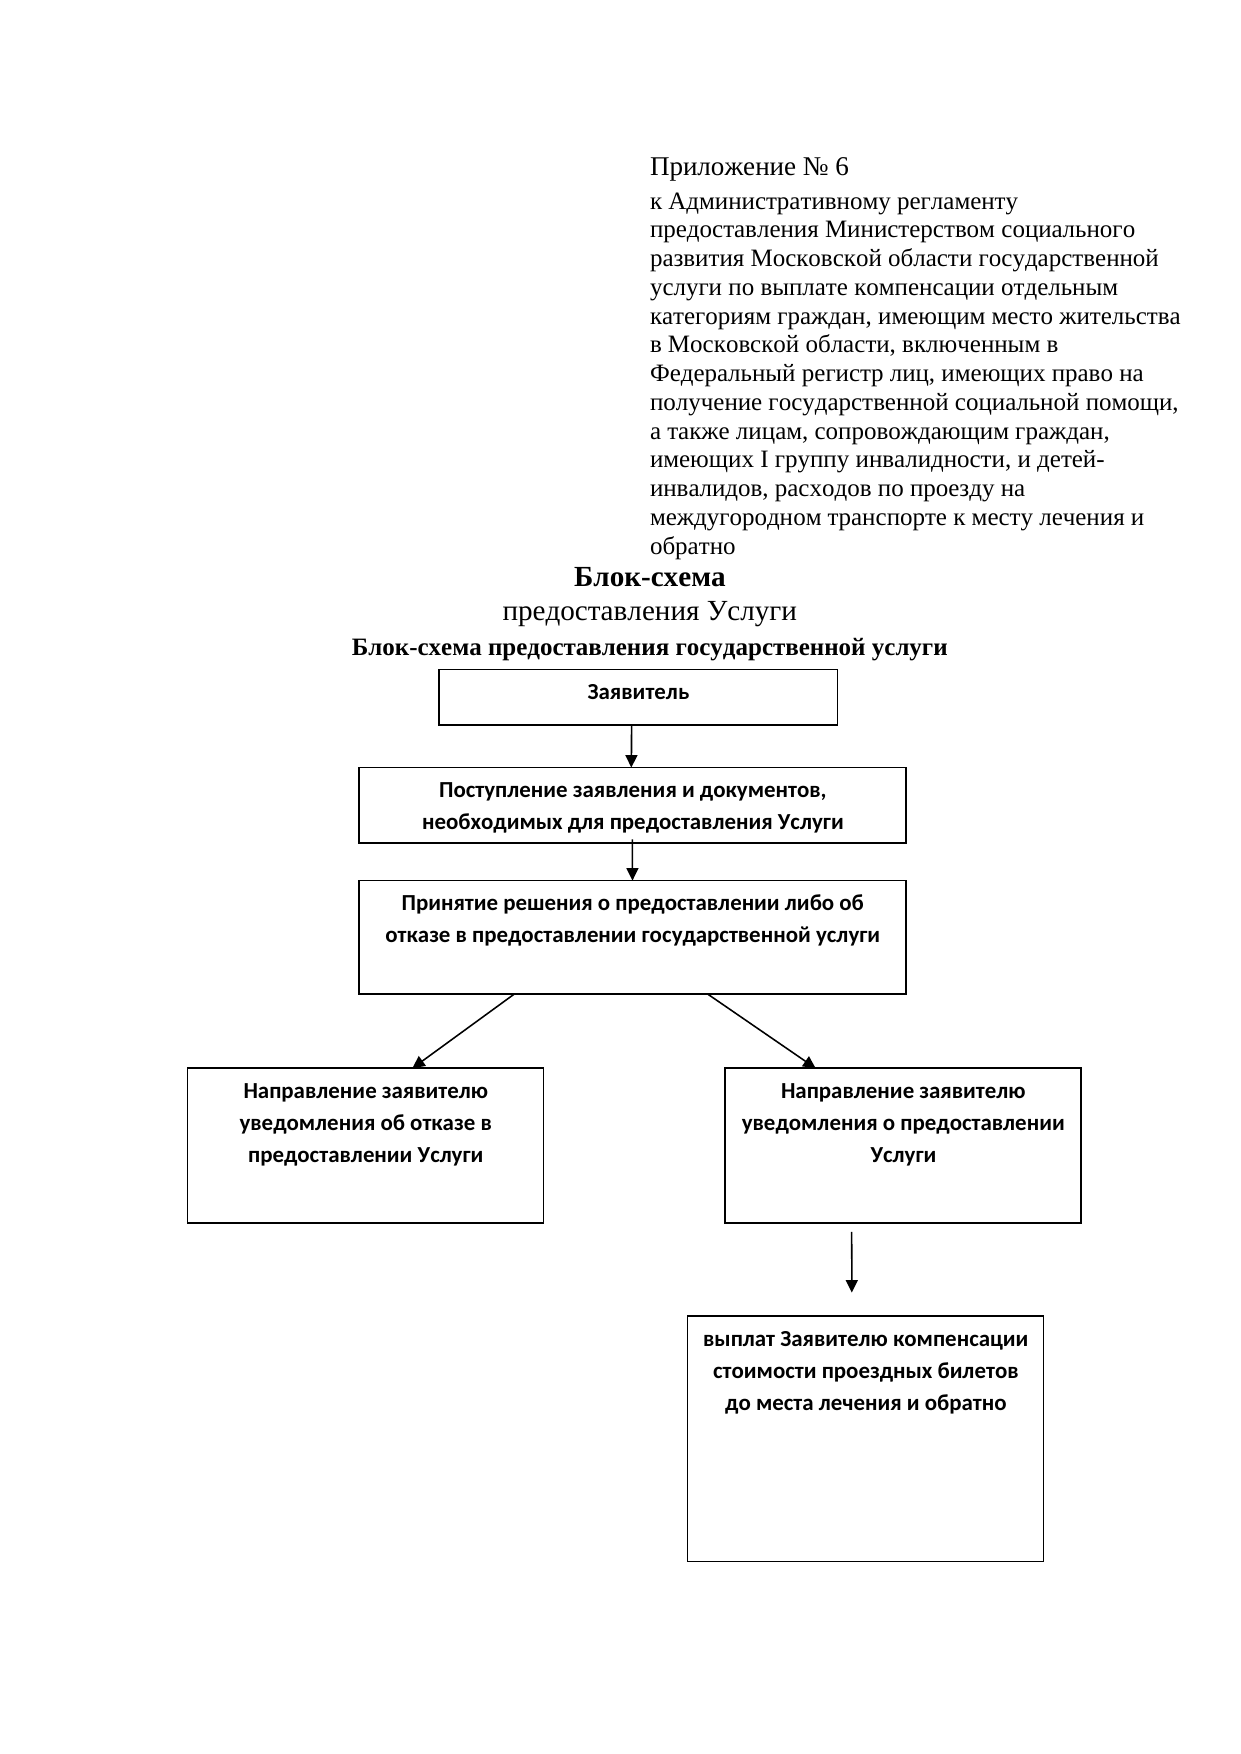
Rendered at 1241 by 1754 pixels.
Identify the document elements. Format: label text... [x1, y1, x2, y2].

text Блок-схема предоставления государственной услуги [118, 632, 1181, 660]
text к Административному регламенту предоставления Министерством социального развития Московской области государственной услуги по выплате компенсации отдельным категориям граждан, имеющим место жительства в Московской области, включенным в Федеральный регистр лиц, имеющих право на получение государственной социальной помощи, а также лицам, сопровождающим граждан, имеющих I группу инвалидности, и детей-инвалидов, расходов по проезду на междугородном транспорте к месту лечения и обратно [650, 186, 1181, 559]
text предоставления Услуги [118, 593, 1181, 627]
text Блок-схема [118, 559, 1181, 593]
text Приложение № 6 [650, 150, 1181, 181]
